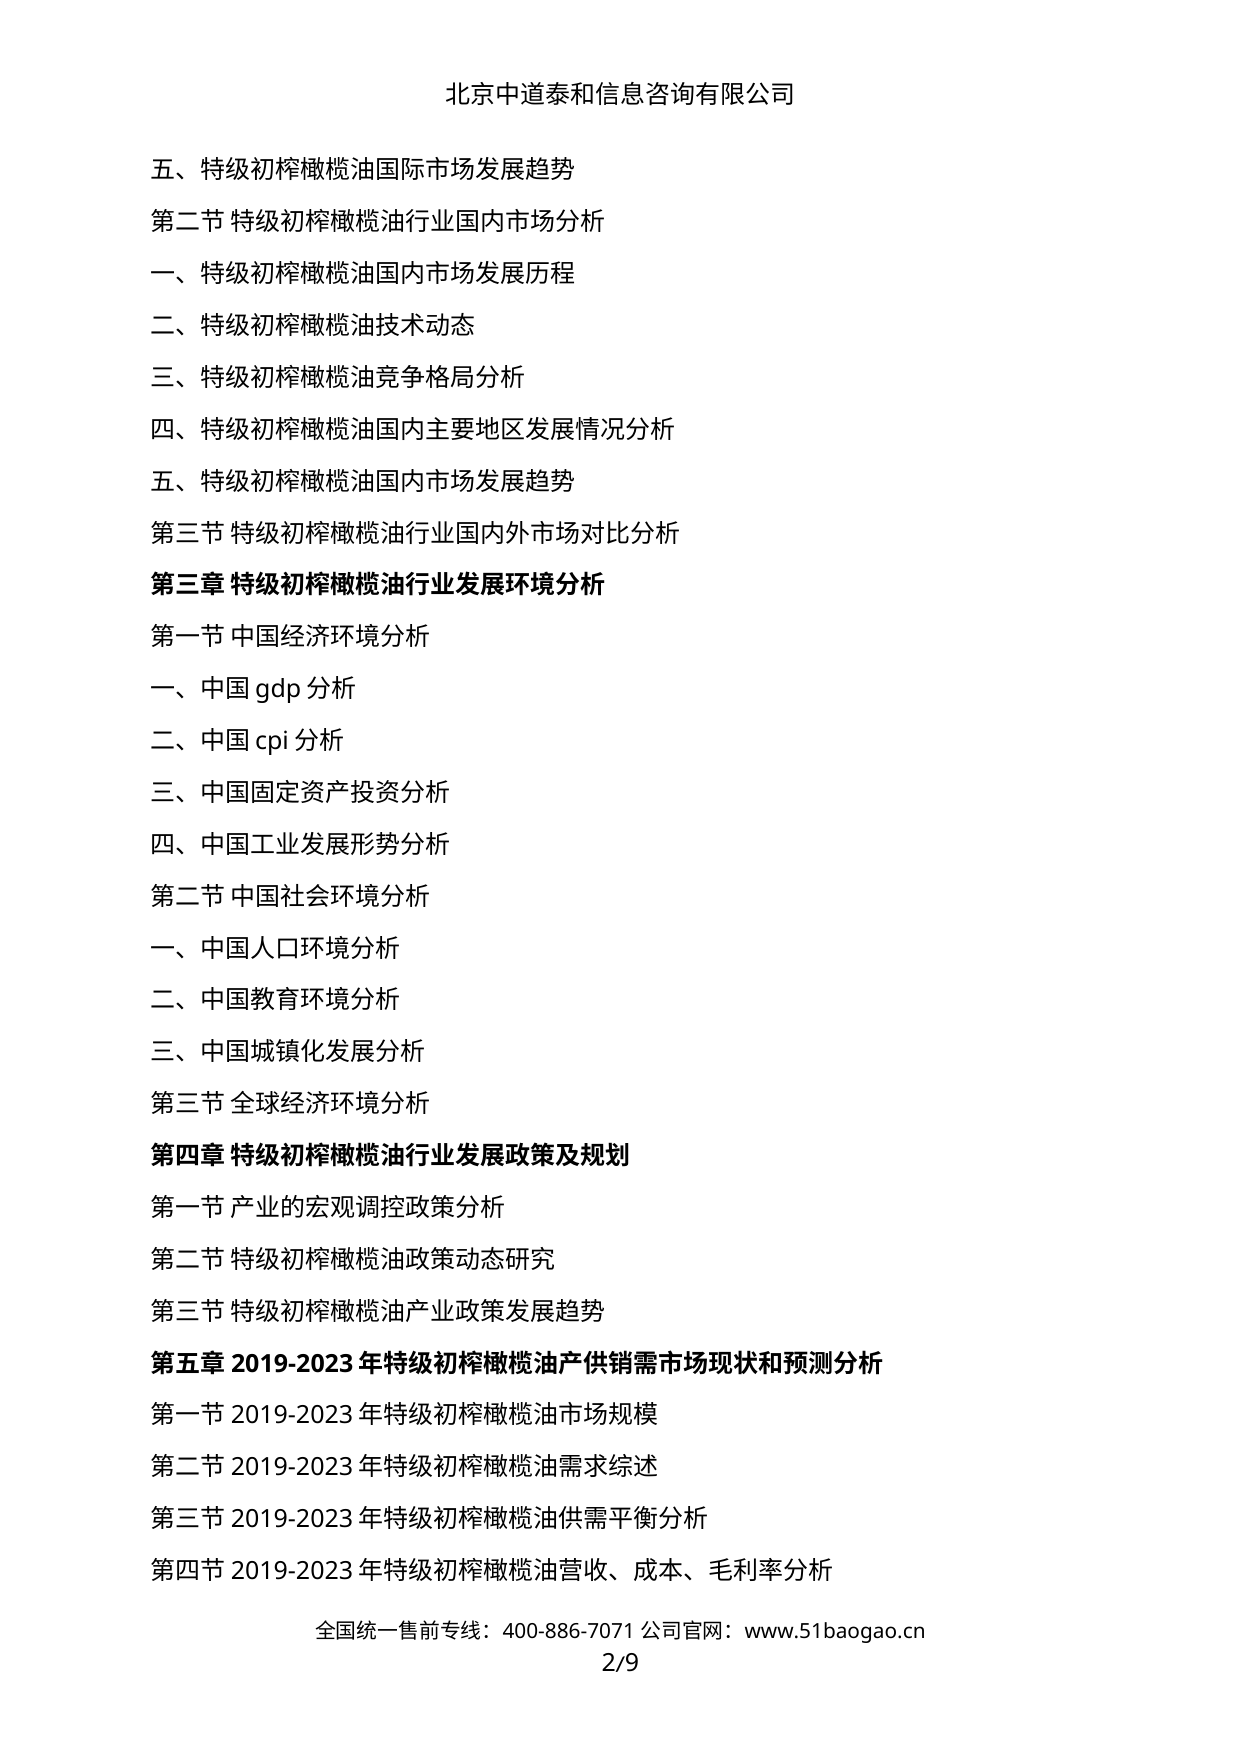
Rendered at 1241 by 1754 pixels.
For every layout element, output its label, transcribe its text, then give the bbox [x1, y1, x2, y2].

text 四、特级初榨橄榄油国内主要地区发展情况分析 [150, 409, 1090, 446]
text 第二节 中国社会环境分析 [150, 876, 1090, 912]
text 一、中国gdp分析 [150, 669, 1090, 705]
text 第二节 特级初榨橄榄油政策动态研究 [150, 1239, 1090, 1276]
text 第五章 2019-2023年特级初榨橄榄油产供销需市场现状和预测分析 [150, 1343, 1090, 1379]
text 第三节 特级初榨橄榄油行业国内外市场对比分析 [150, 513, 1090, 549]
text 第二节 2019-2023年特级初榨橄榄油需求综述 [150, 1447, 1090, 1483]
text 第三章 特级初榨橄榄油行业发展环境分析 [150, 565, 1090, 601]
text 第一节 产业的宏观调控政策分析 [150, 1187, 1090, 1224]
text 第四章 特级初榨橄榄油行业发展政策及规划 [150, 1136, 1090, 1172]
text 第四节 2019-2023年特级初榨橄榄油营收、成本、毛利率分析 [150, 1551, 1090, 1587]
text 二、中国cpi分析 [150, 721, 1090, 757]
text 第一节 2019-2023年特级初榨橄榄油市场规模 [150, 1395, 1090, 1431]
text 三、中国固定资产投资分析 [150, 772, 1090, 809]
text 第三节 全球经济环境分析 [150, 1084, 1090, 1120]
text 五、特级初榨橄榄油国内市场发展趋势 [150, 461, 1090, 497]
text 二、中国教育环境分析 [150, 980, 1090, 1016]
text 二、特级初榨橄榄油技术动态 [150, 306, 1090, 342]
text 第三节 特级初榨橄榄油产业政策发展趋势 [150, 1291, 1090, 1327]
text 第一节 中国经济环境分析 [150, 617, 1090, 653]
text 三、中国城镇化发展分析 [150, 1032, 1090, 1068]
text 第二节 特级初榨橄榄油行业国内市场分析 [150, 202, 1090, 238]
text 三、特级初榨橄榄油竞争格局分析 [150, 357, 1090, 394]
text 一、特级初榨橄榄油国内市场发展历程 [150, 254, 1090, 290]
text 五、特级初榨橄榄油国际市场发展趋势 [150, 150, 1090, 186]
text 一、中国人口环境分析 [150, 928, 1090, 964]
text 第三节 2019-2023年特级初榨橄榄油供需平衡分析 [150, 1499, 1090, 1535]
text 四、中国工业发展形势分析 [150, 824, 1090, 861]
